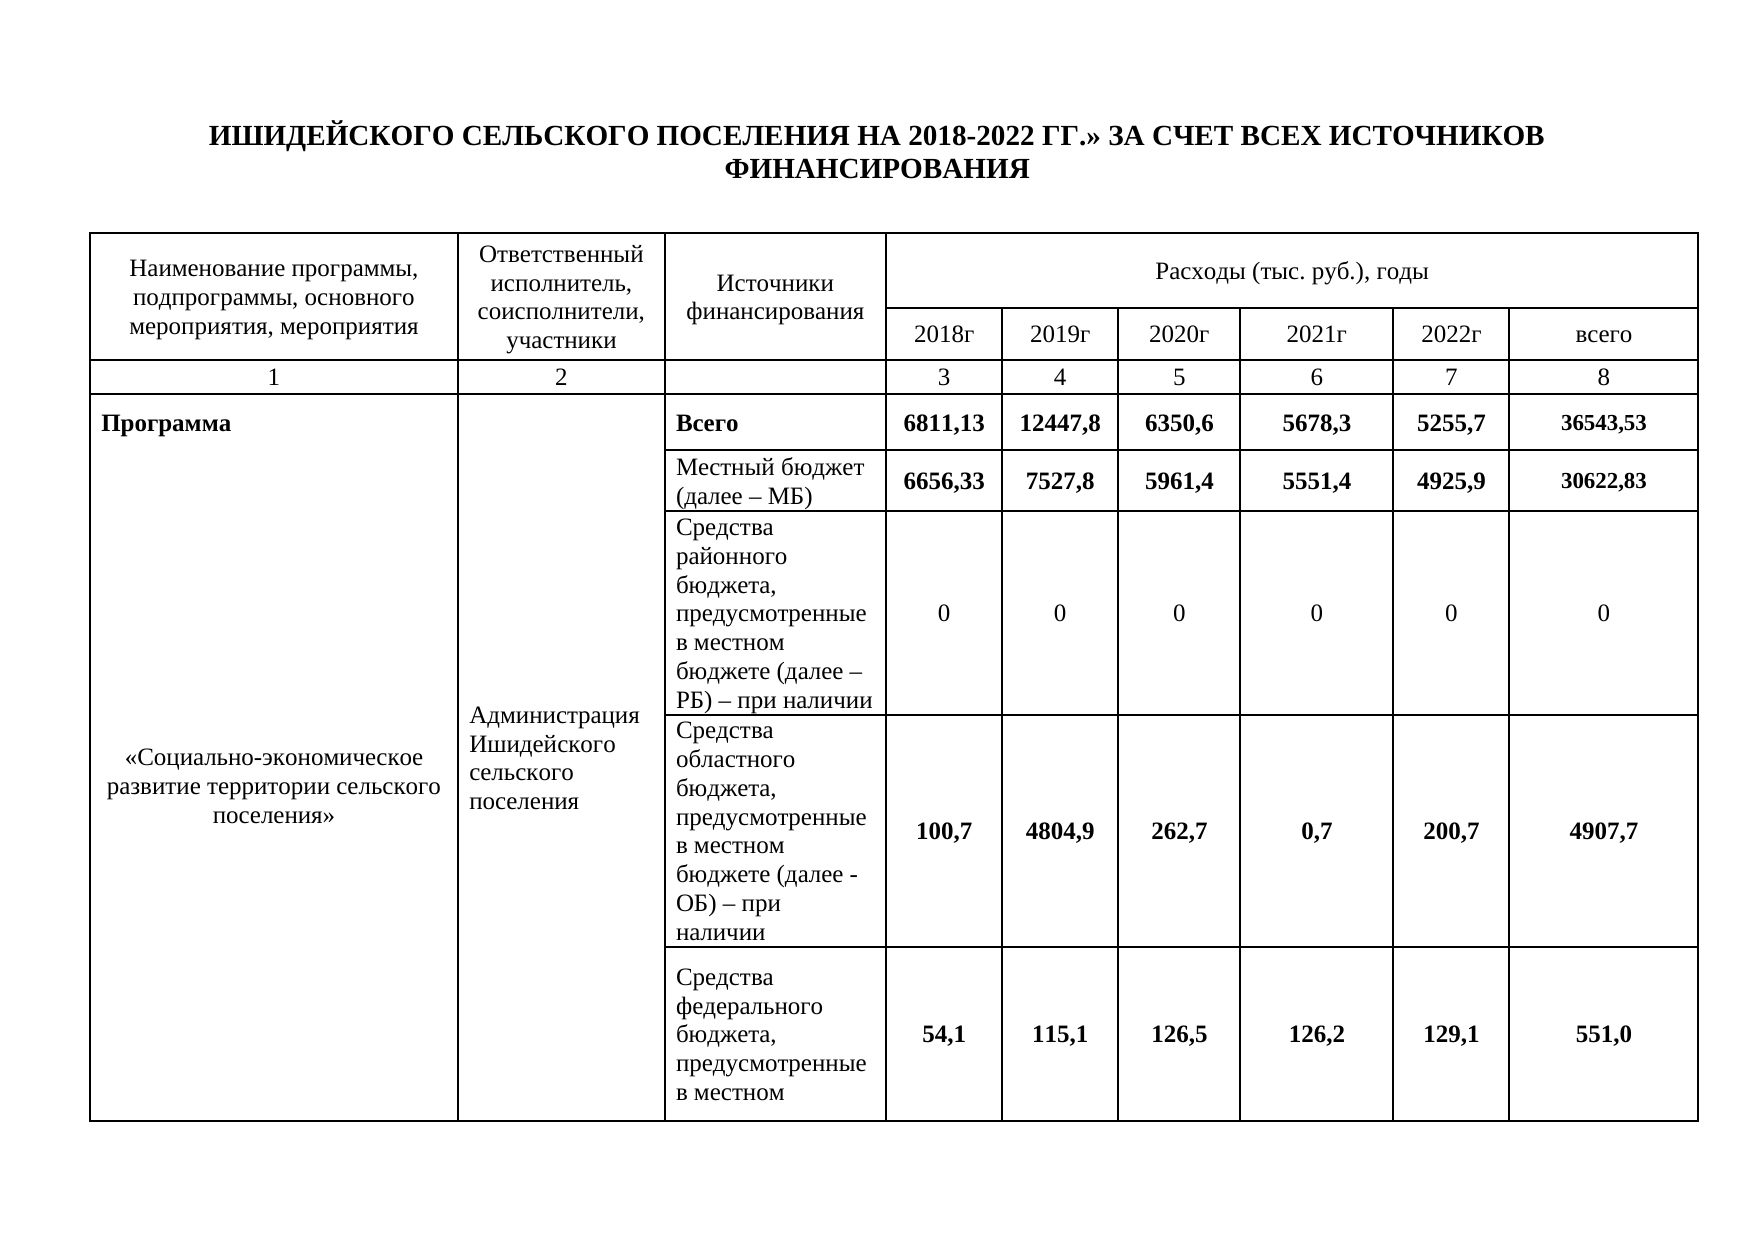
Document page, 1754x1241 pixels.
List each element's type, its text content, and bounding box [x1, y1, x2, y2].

table_cell 54,1 [887, 948, 1001, 1120]
table_cell Средства областного бюджета, предусмотренные в местном бюджете (далее - ОБ) – при наличии [666, 716, 885, 946]
table_header Ответственный исполнитель, соисполнители, участники [459, 234, 664, 359]
table_cell 2019г [1003, 309, 1117, 359]
table_cell 2020г [1119, 309, 1239, 359]
table_cell 5678,3 [1241, 395, 1392, 449]
table_cell 5551,4 [1241, 451, 1392, 510]
table_cell [666, 361, 885, 393]
table_header Наименование программы, подпрограммы, основного мероприятия, мероприятия [91, 234, 457, 359]
table_cell 200,7 [1394, 716, 1508, 946]
table_cell 7 [1394, 361, 1508, 393]
table_cell 2021г [1241, 309, 1392, 359]
table_cell 262,7 [1119, 716, 1239, 946]
table_cell 100,7 [887, 716, 1001, 946]
table_cell 0 [1241, 512, 1392, 713]
table_cell 30622,83 [1510, 451, 1697, 510]
table_cell 551,0 [1510, 948, 1697, 1120]
table_cell 7527,8 [1003, 451, 1117, 510]
table_cell 115,1 [1003, 948, 1117, 1120]
table_cell Средства районного бюджета, предусмотренные в местном бюджете (далее – РБ) – при наличии [666, 512, 885, 713]
table_cell 6350,6 [1119, 395, 1239, 449]
table_cell 5 [1119, 361, 1239, 393]
table_cell 0 [1003, 512, 1117, 713]
table_cell 0 [887, 512, 1001, 713]
table_cell 1 [91, 361, 457, 393]
table_cell 2 [459, 361, 664, 393]
table_cell Администрация Ишидейского сельского поселения [459, 395, 664, 1120]
table_cell 12447,8 [1003, 395, 1117, 449]
table_header Расходы (тыс. руб.), годы [887, 234, 1697, 307]
table_cell всего [1510, 309, 1697, 359]
table_cell 126,2 [1241, 948, 1392, 1120]
table_cell 129,1 [1394, 948, 1508, 1120]
table_cell 6656,33 [887, 451, 1001, 510]
table_cell 5255,7 [1394, 395, 1508, 449]
table_cell 2018г [887, 309, 1001, 359]
table_cell Всего [666, 395, 885, 449]
table_cell 8 [1510, 361, 1697, 393]
table_cell 4804,9 [1003, 716, 1117, 946]
table_cell 36543,53 [1510, 395, 1697, 449]
table_cell 0 [1510, 512, 1697, 713]
table_cell «Социально-экономическое развитие территории сельского поселения» [91, 449, 457, 1120]
table_cell 126,5 [1119, 948, 1239, 1120]
table_cell 4907,7 [1510, 716, 1697, 946]
table_cell 0,7 [1241, 716, 1392, 946]
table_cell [666, 948, 885, 1120]
table_cell Местный бюджет (далее – МБ) [666, 451, 885, 510]
table_cell 4925,9 [1394, 451, 1508, 510]
table_cell 0 [1119, 512, 1239, 713]
table_cell 2022г [1394, 309, 1508, 359]
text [89, 118, 1665, 185]
table_cell 6811,13 [887, 395, 1001, 449]
table_header Источники финансирования [666, 234, 885, 359]
table_cell 0 [1394, 512, 1508, 713]
table_cell Программа [91, 395, 457, 449]
table_cell 5961,4 [1119, 451, 1239, 510]
table_cell 6 [1241, 361, 1392, 393]
table_cell 4 [1003, 361, 1117, 393]
table_cell 3 [887, 361, 1001, 393]
